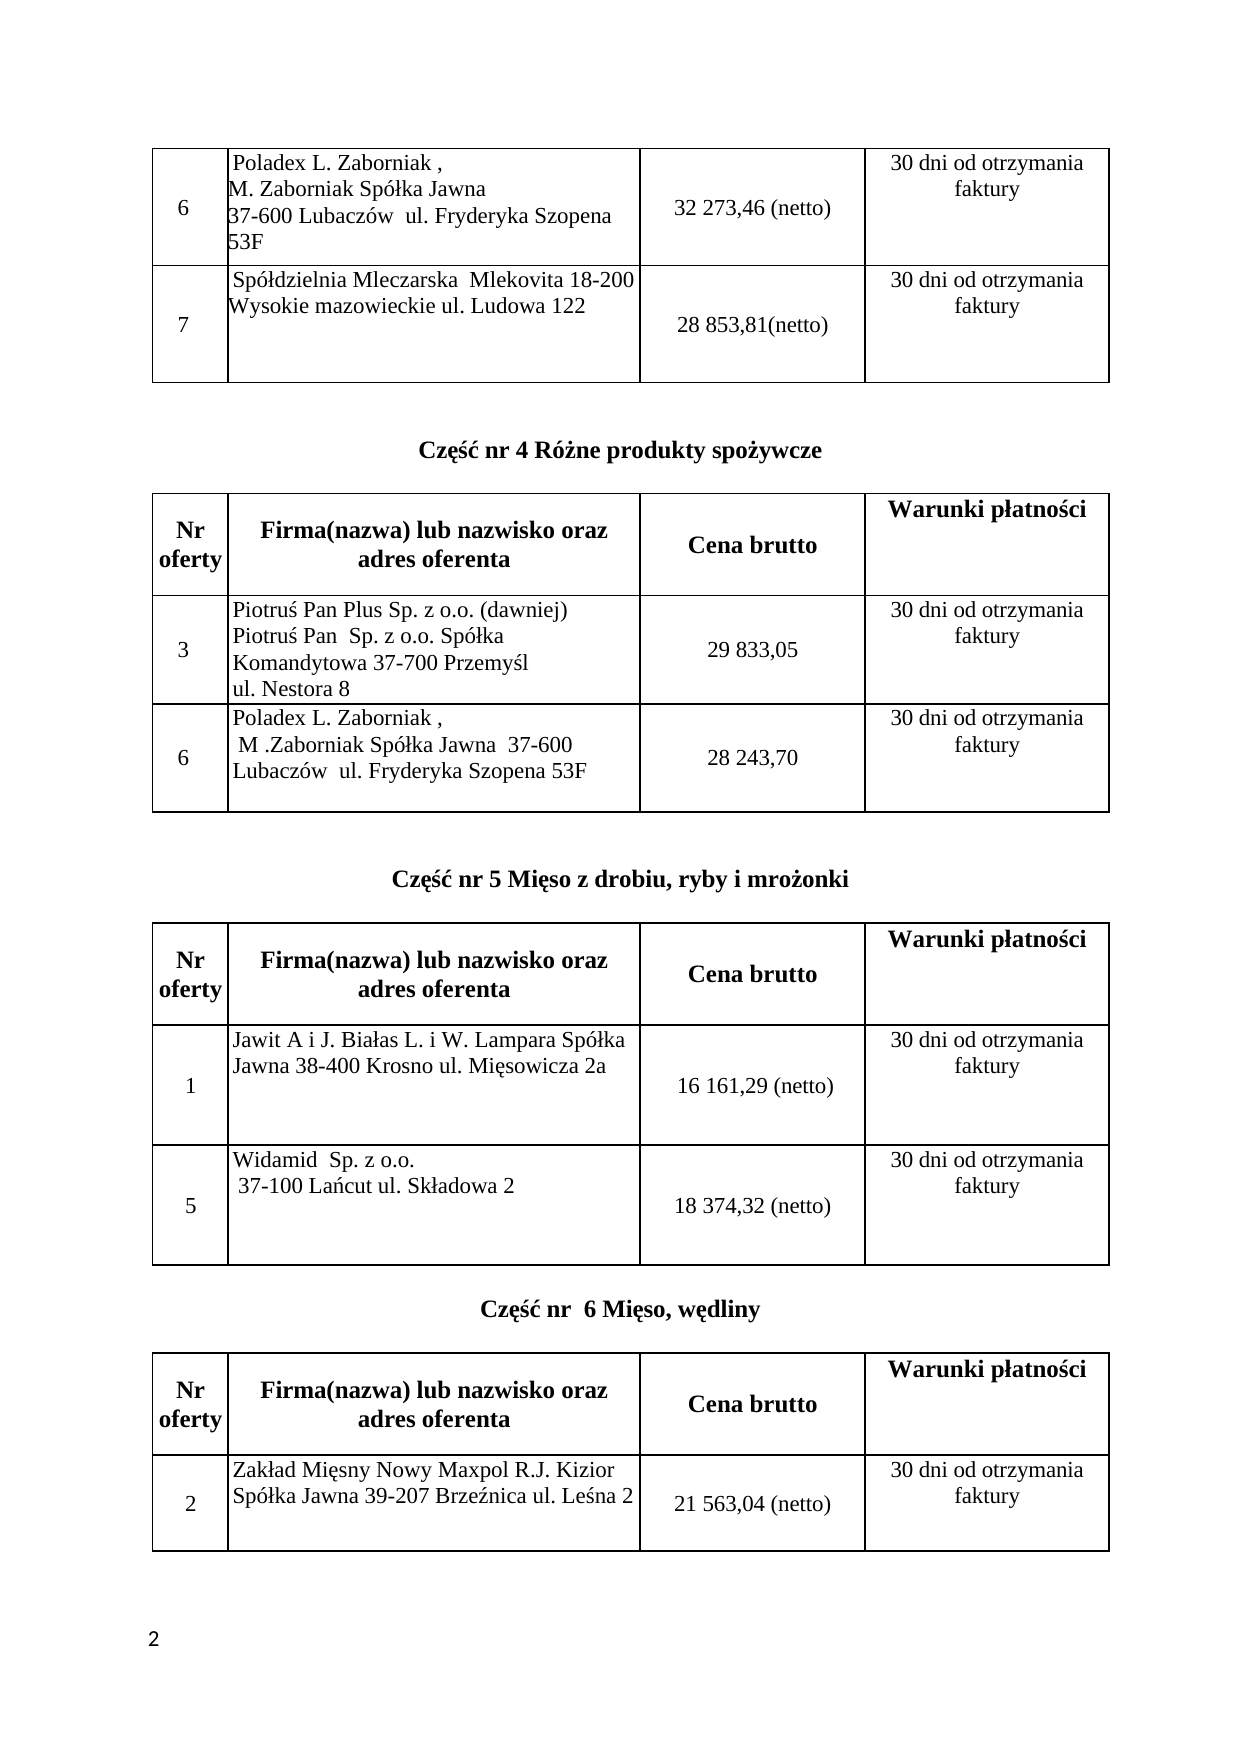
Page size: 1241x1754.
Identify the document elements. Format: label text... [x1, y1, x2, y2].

table_cell 18 374,32 (netto) [641, 1146, 864, 1264]
table_header Nr oferty [153, 924, 227, 1024]
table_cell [866, 149, 1108, 264]
table_cell 5 [153, 1146, 227, 1264]
table_cell 30 dni od otrzymania faktury [866, 1456, 1108, 1550]
table_header Cena brutto [641, 494, 864, 594]
table_cell Zakład Mięsny Nowy Maxpol R.J. Kizior Spółka Jawna 39-207 Brzeźnica ul. Leśna 2 [229, 1456, 639, 1550]
table_cell 6 [153, 705, 227, 811]
table_cell Poladex L. Zaborniak , M. Zaborniak Spółka Jawna 37-600 Lubaczów ul. Fryderyka Szopena [229, 149, 639, 264]
table_header Cena brutto [641, 924, 864, 1024]
table_header Warunki płatności [866, 924, 1108, 1024]
text Część nr 5 Mięso z drobiu, ryby i mrożonki [148, 864, 1093, 893]
table_header Nr oferty [153, 1354, 227, 1454]
table_cell 30 dni od otrzymania faktury [866, 1026, 1108, 1144]
table_cell 28 243,70 [641, 705, 864, 811]
table_cell 21 563,04 (netto) [641, 1456, 864, 1550]
table_cell 30 dni od otrzymania faktury [866, 596, 1108, 703]
table_header Warunki płatności [866, 494, 1108, 594]
table_header Warunki płatności [866, 1354, 1108, 1454]
table_cell 32 273,46 (netto) [641, 149, 864, 264]
table_cell 6 [153, 149, 227, 264]
table_cell 7 [153, 266, 227, 382]
table_cell Widamid Sp. z o.o. 37-100 Lańcut ul. Składowa 2 [229, 1146, 639, 1264]
table_cell 30 dni od otrzymania faktury [866, 1146, 1108, 1264]
table_cell Poladex L. Zaborniak , M .Zaborniak Spółka Jawna 37-600 Lubaczów ul. Fryderyka Szopena [229, 705, 639, 811]
table_header Firma(nazwa) lub nazwisko oraz adres oferenta [229, 924, 639, 1024]
text Część nr 6 Mięso, wędliny [148, 1294, 1093, 1323]
table_cell 30 dni od otrzymania faktury [866, 266, 1108, 382]
text Część nr 4 Różne produkty spożywcze [148, 435, 1093, 464]
table_header Cena brutto [641, 1354, 864, 1454]
table_cell 28 853,81(netto) [641, 266, 864, 382]
table_cell 2 [153, 1456, 227, 1550]
table_header Firma(nazwa) lub nazwisko oraz adres oferenta [229, 1354, 639, 1454]
table_cell 3 [153, 596, 227, 703]
table_cell 30 dni od otrzymania faktury [866, 705, 1108, 811]
table_cell 29 833,05 [641, 596, 864, 703]
table_header Nr oferty [153, 494, 227, 594]
table_cell Piotruś Pan Plus Sp. z o.o. (dawniej) Piotruś Pan Sp. z o.o. Spółka Komandytowa 37-700 Przemyśl ul. Nestora 8 [229, 596, 639, 703]
table_cell 1 [153, 1026, 227, 1144]
table_cell Jawit A i J. Białas L. i W. Lampara Spółka Jawna 38-400 Krosno ul. Mięsowicza 2a [229, 1026, 639, 1144]
table_cell Spółdzielnia Mleczarska Mlekovita 18-200 Wysokie mazowieckie ul. Ludowa 122 [229, 266, 639, 382]
table_cell 16 161,29 (netto) [641, 1026, 864, 1144]
table_header Firma(nazwa) lub nazwisko oraz adres oferenta [229, 494, 639, 594]
